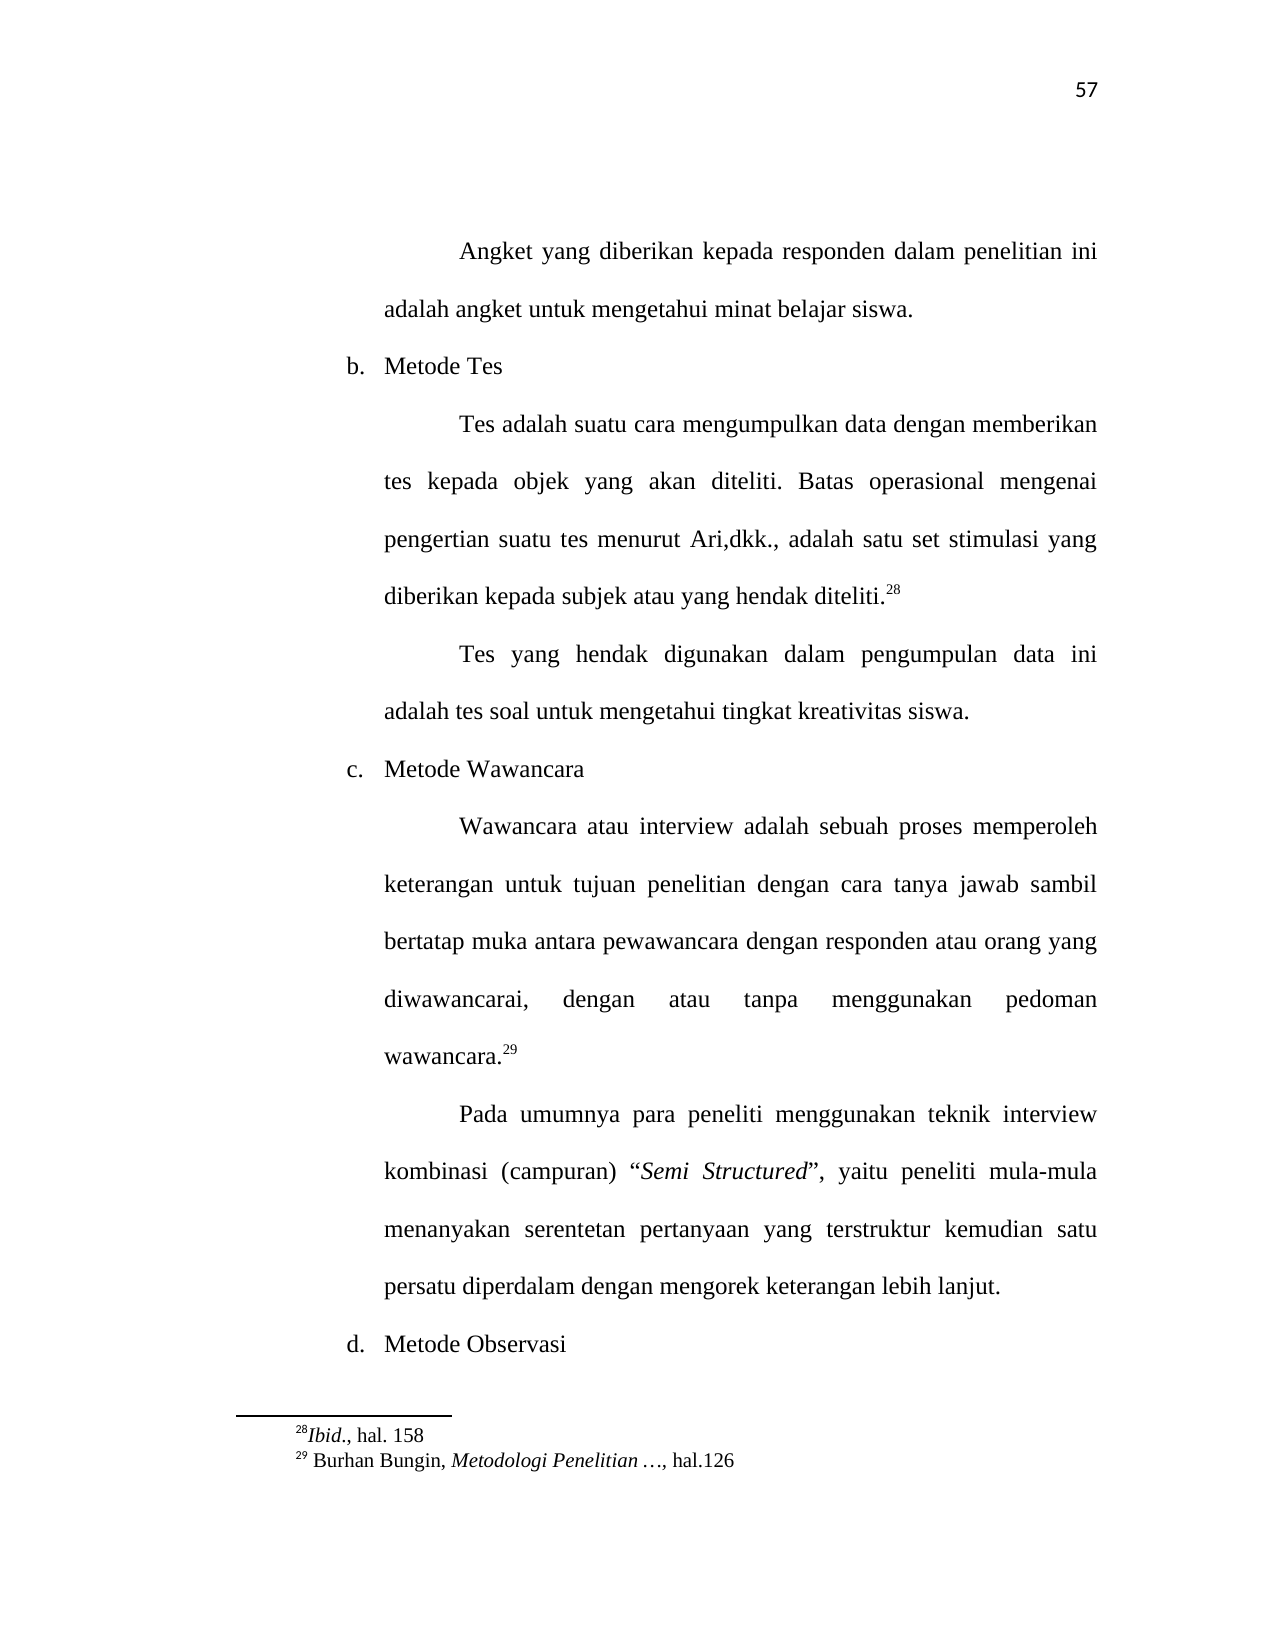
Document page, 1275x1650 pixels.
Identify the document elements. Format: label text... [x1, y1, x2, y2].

list Pada umumnya para peneliti menggunakan teknik interview kombinasi (campuran) “Semi Structured”, yaitu peneliti mula-mula menanyakan serentetan pertanyaan yang terstruktur kemudian satu persatu diperdalam dengan mengorek keterangan lebih lanjut. [384, 1099, 1098, 1300]
list Metode Observasi [346, 1329, 1098, 1357]
list Tes adalah suatu cara mengumpulkan data dengan memberikan tes kepada objek yang akan diteliti. Batas operasional mengenai pengertian suatu tes menurut Ari,dkk., adalah satu set stimulasi yang diberikan kepada subjek atau yang hendak diteliti. [384, 409, 1098, 610]
list Metode Tes [346, 351, 1098, 380]
list Metode Wawancara [346, 754, 1098, 782]
list Wawancara atau interview adalah sebuah proses memperoleh keterangan untuk tujuan penelitian dengan cara tanya jawab sambil bertatap muka antara pewawancara dengan responden atau orang yang diwawancarai, dengan atau tanpa menggunakan pedoman wawancara. [384, 811, 1098, 1070]
list Angket yang diberikan kepada responden dalam penelitian ini adalah angket untuk mengetahui minat belajar siswa. [384, 236, 1098, 322]
list Tes yang hendak digunakan dalam pengumpulan data ini adalah tes soal untuk mengetahui tingkat kreativitas siswa. [384, 639, 1098, 725]
